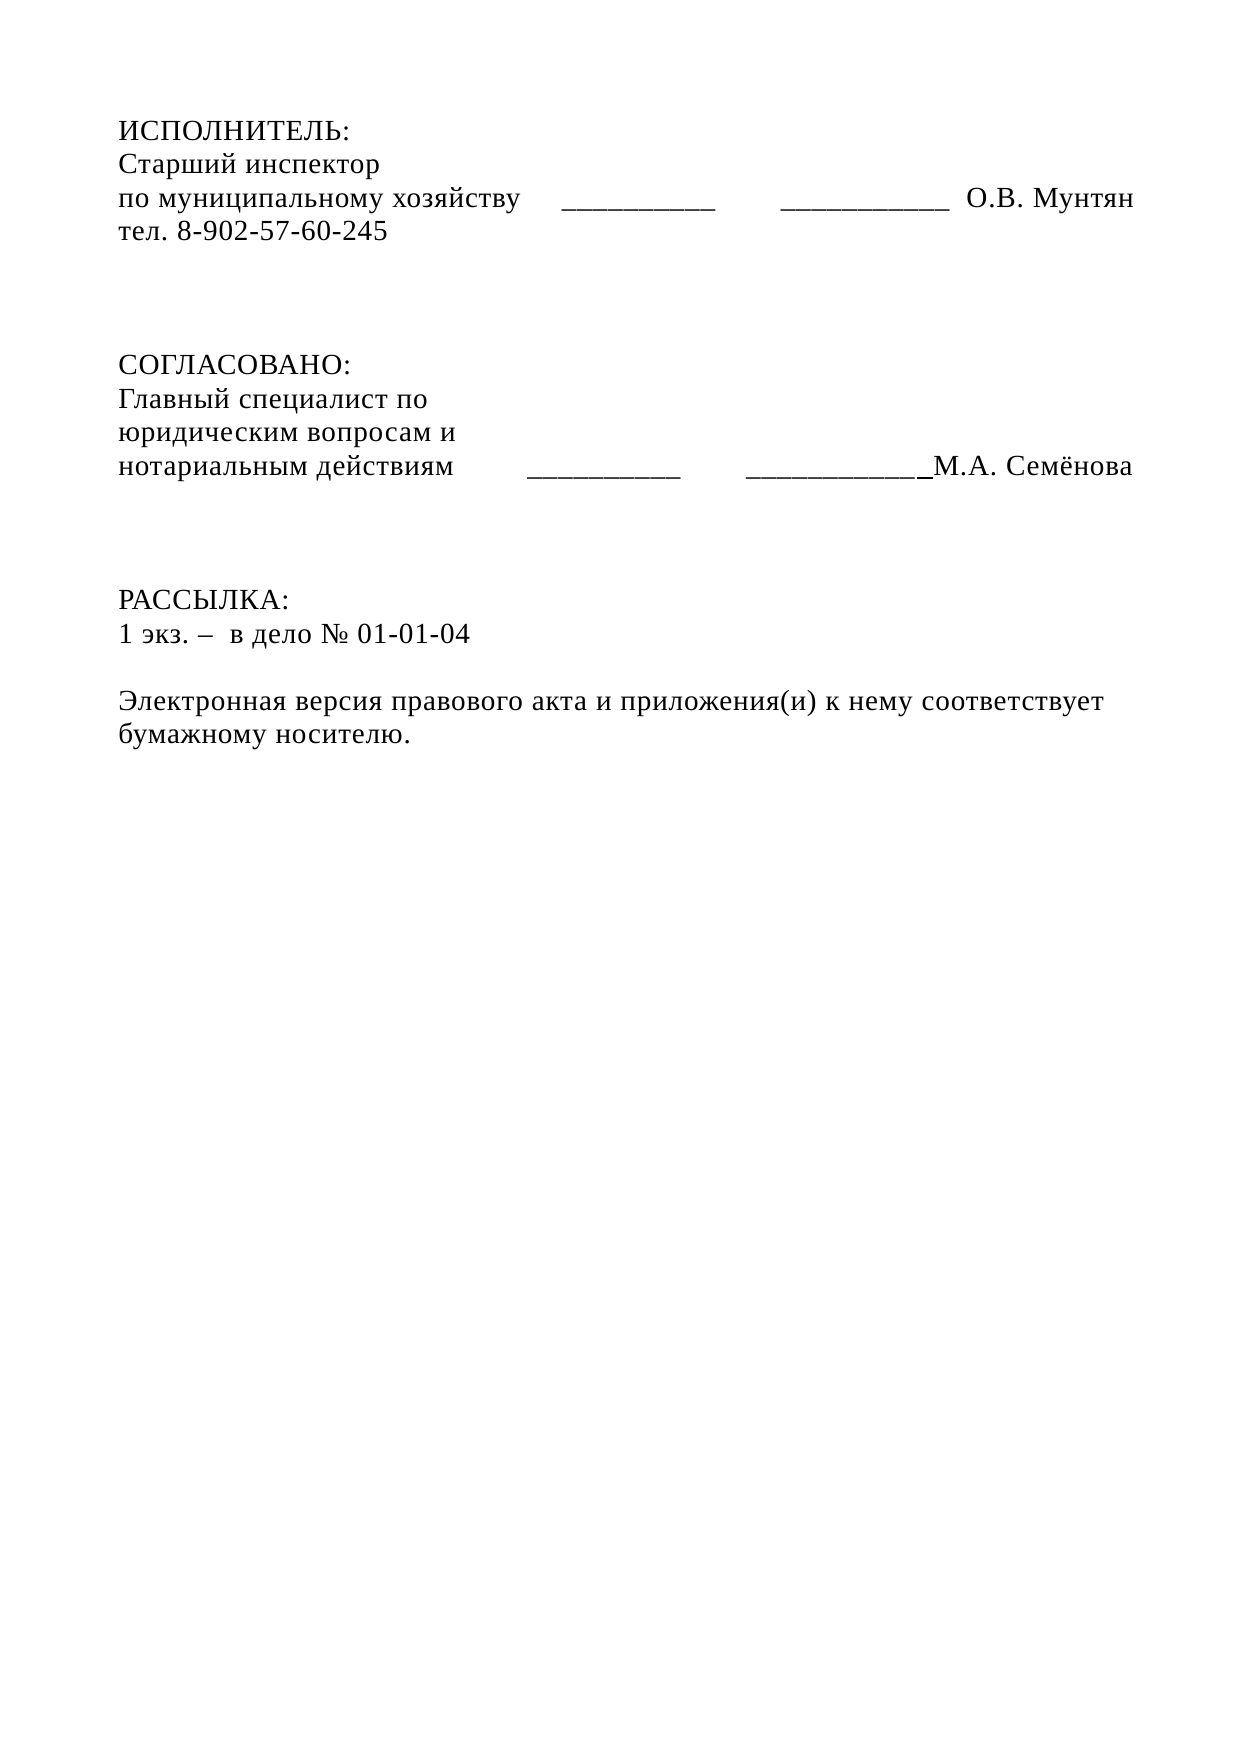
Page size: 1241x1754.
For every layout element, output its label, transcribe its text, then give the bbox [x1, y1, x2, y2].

text СОГЛАСОВАНО: [118, 347, 1152, 381]
text тел. 8-902-57-60-245 [118, 213, 1152, 247]
text по муниципальному хозяйству __________ ___________ О.В. Мунтян [118, 180, 1152, 213]
text юридическим вопросам и [118, 414, 1152, 448]
text Электронная версия правового акта и приложения(и) к нему соответствует бумажному носителю. [118, 683, 1152, 750]
text ИСПОЛНИТЕЛЬ: [118, 113, 1152, 146]
text Главный специалист по [118, 381, 1152, 414]
text 1 экз. – в дело № 01-01-04 [118, 616, 1152, 649]
text РАССЫЛКА: [118, 582, 1152, 616]
text Старший инспектор [118, 146, 1152, 180]
text нотариальным действиям __________ ___________ М.А. Семёнова [118, 448, 1152, 482]
